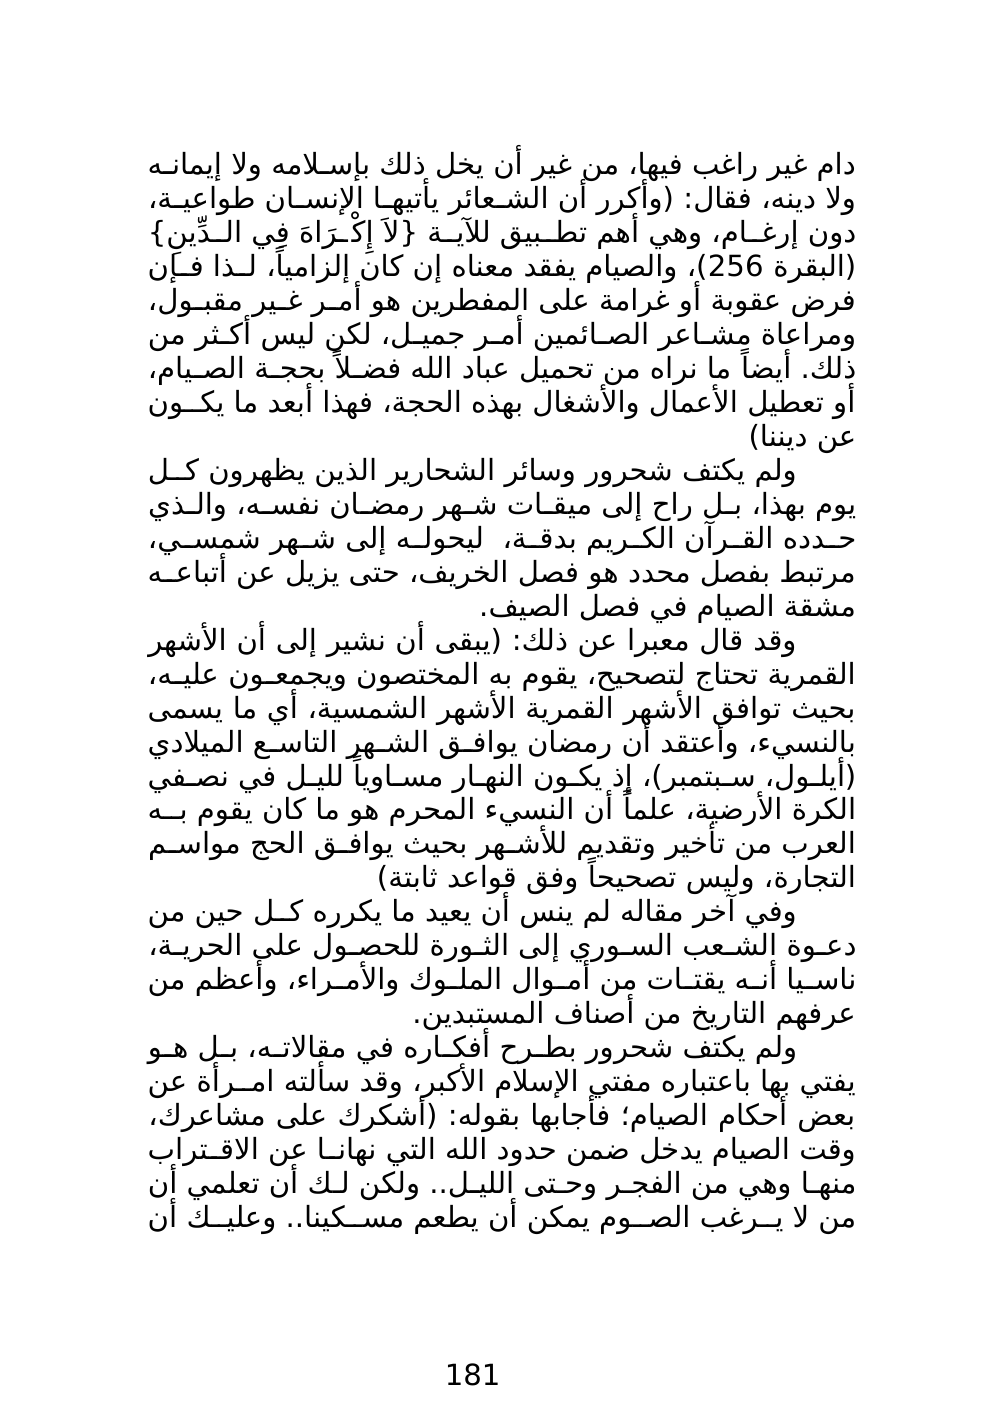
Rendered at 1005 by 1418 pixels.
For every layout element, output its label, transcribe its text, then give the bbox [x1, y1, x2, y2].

text وقد قال معبرا عن ذلك: (يبقى أن نشير إلى أن الأشهر القمرية تحتاج لتصحيح، يقوم به المختصون ويجمعون عليه، بحيث توافق الأشهر القمرية الأشهر الشمسية، أي ما يسمى بالنسيء، وأعتقد أن رمضان يوافق الشهر التاسع الميلادي (أيلول، سبتمبر)، إذ يكون النهار مساوياً لليل في نصفي الكرة الأرضية، علماً أن النسيء المحرم هو ما كان يقوم به العرب من تأخير وتقديم للأشهر بحيث يوافق الحج مواسم التجارة، وليس تصحيحاً وفق قواعد ثابتة) [148, 623, 856, 895]
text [148, 148, 856, 453]
text ولم يكتف شحرور وسائر الشحارير الذين يظهرون كل يوم بهذا، بل راح إلى ميقات شهر رمضان نفسه، والذي حدده القرآن الكريم بدقة، ليحوله إلى شهر شمسي، مرتبط بفصل محدد هو فصل الخريف، حتى يزيل عن أتباعه مشقة الصيام في فصل الصيف. [148, 453, 856, 623]
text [148, 1031, 856, 1234]
text وفي آخر مقاله لم ينس أن يعيد ما يكرره كل حين من دعوة الشعب السوري إلى الثورة للحصول على الحرية، ناسيا أنه يقتات من أموال الملوك والأمراء، وأعظم من عرفهم التاريخ من أصناف المستبدين. [148, 895, 856, 1031]
